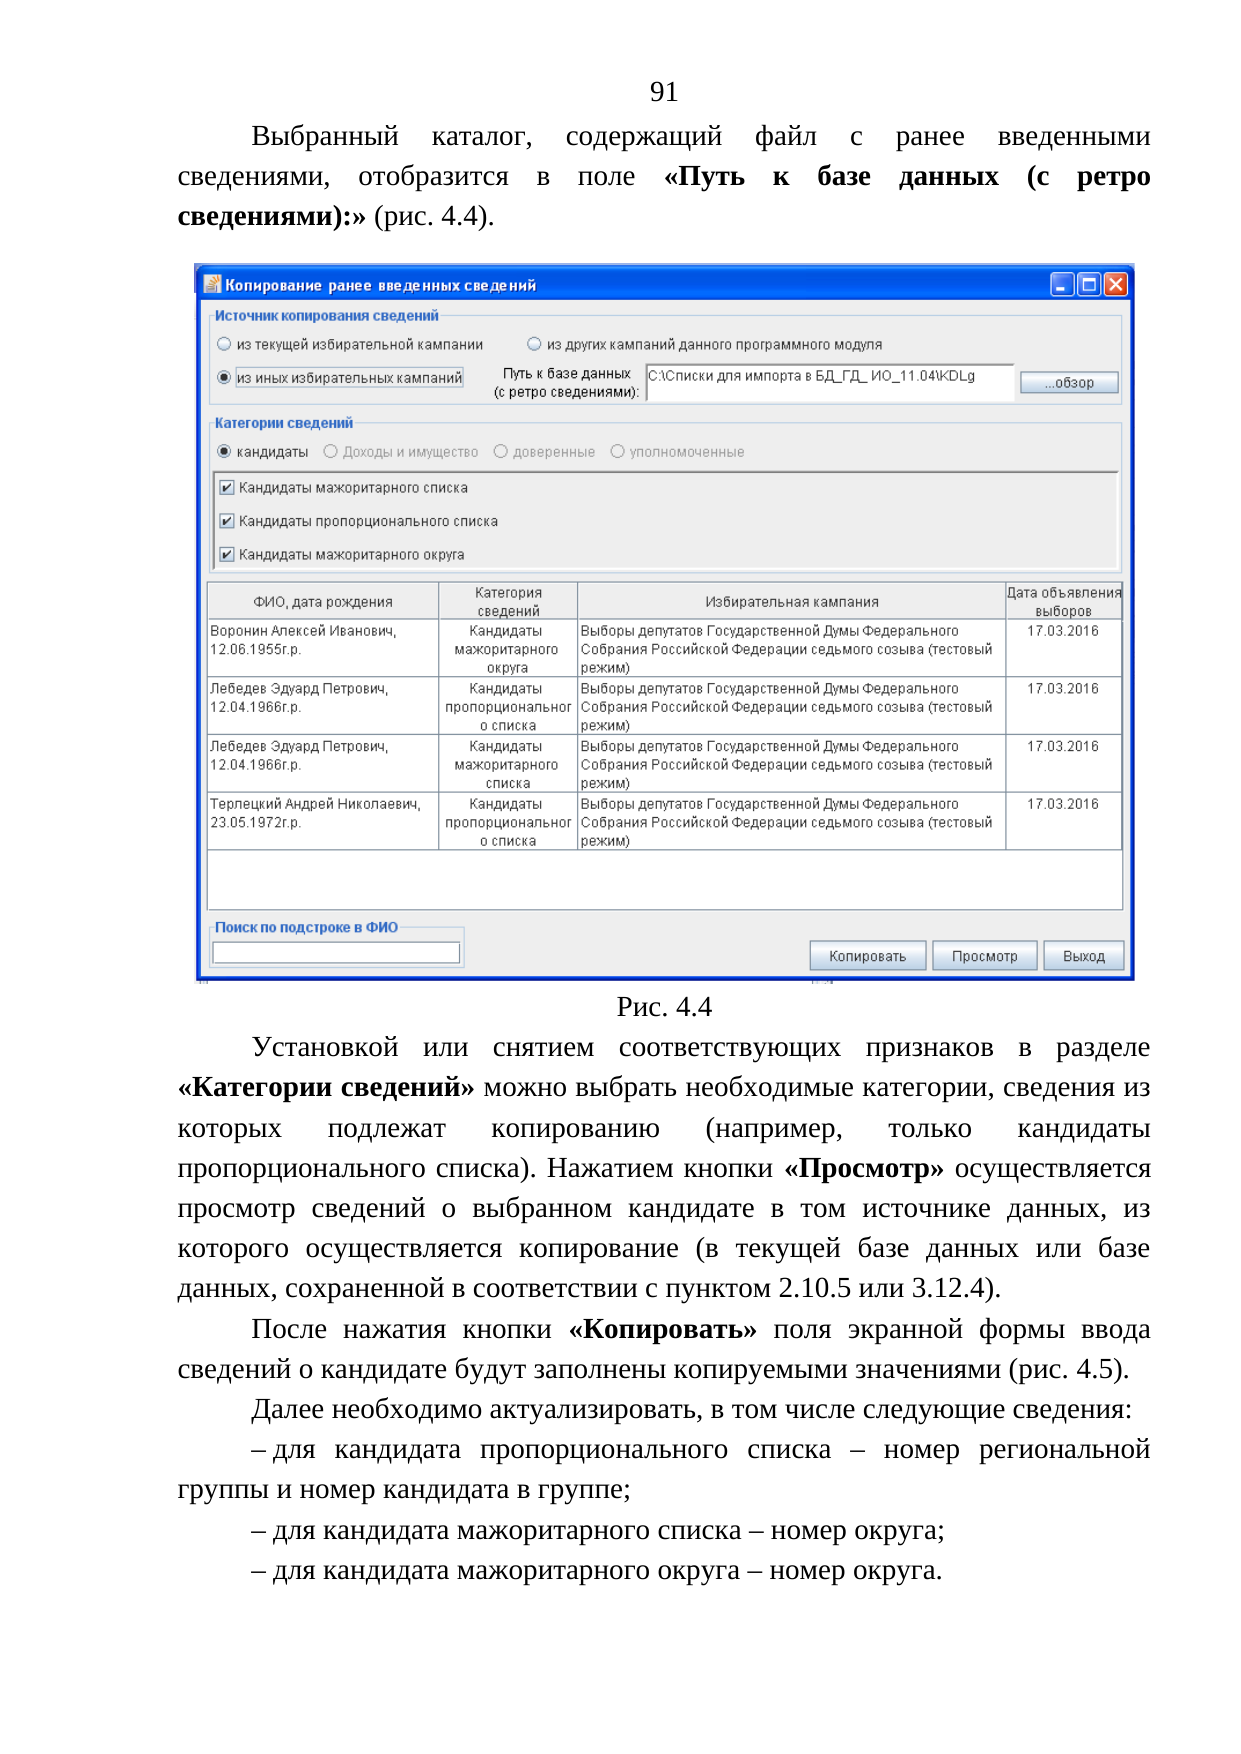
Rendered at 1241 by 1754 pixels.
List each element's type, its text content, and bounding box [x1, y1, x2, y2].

text Далее необходимо актуализировать, в том числе следующие сведения: [177, 1391, 1152, 1425]
text – для кандидата пропорционального списка – номер региональной группы и номер кандидата в группе; [177, 1431, 1152, 1505]
text – для кандидата мажоритарного округа – номер округа. [177, 1552, 1152, 1586]
text Выбранный каталог, содержащий файл с ранее введенными сведениями, отобразится в поле «Путь к базе данных (с ретро сведениями):» (рис. 4.4). [177, 118, 1152, 232]
text Рис. 4.4 [177, 989, 1152, 1023]
text После нажатия кнопки «Копировать» поля экранной формы ввода сведений о кандидате будут заполнены копируемыми значениями (рис. 4.5). [177, 1311, 1152, 1384]
picture [194, 263, 1135, 984]
text – для кандидата мажоритарного списка – номер округа; [177, 1512, 1152, 1545]
text Установкой или снятием соответствующих признаков в разделе «Категории сведений» можно выбрать необходимые категории, сведения из которых подлежат копированию (например, только кандидаты пропорционального списка). Нажатием кнопки «Просмотр» осуществляется просмотр сведений о выбранном кандидате в том источнике данных, из которого осуществляется копирование (в текущей базе данных или базе данных, сохраненной в соответствии с пунктом 2.10.5 или 3.12.4). [177, 1029, 1152, 1304]
